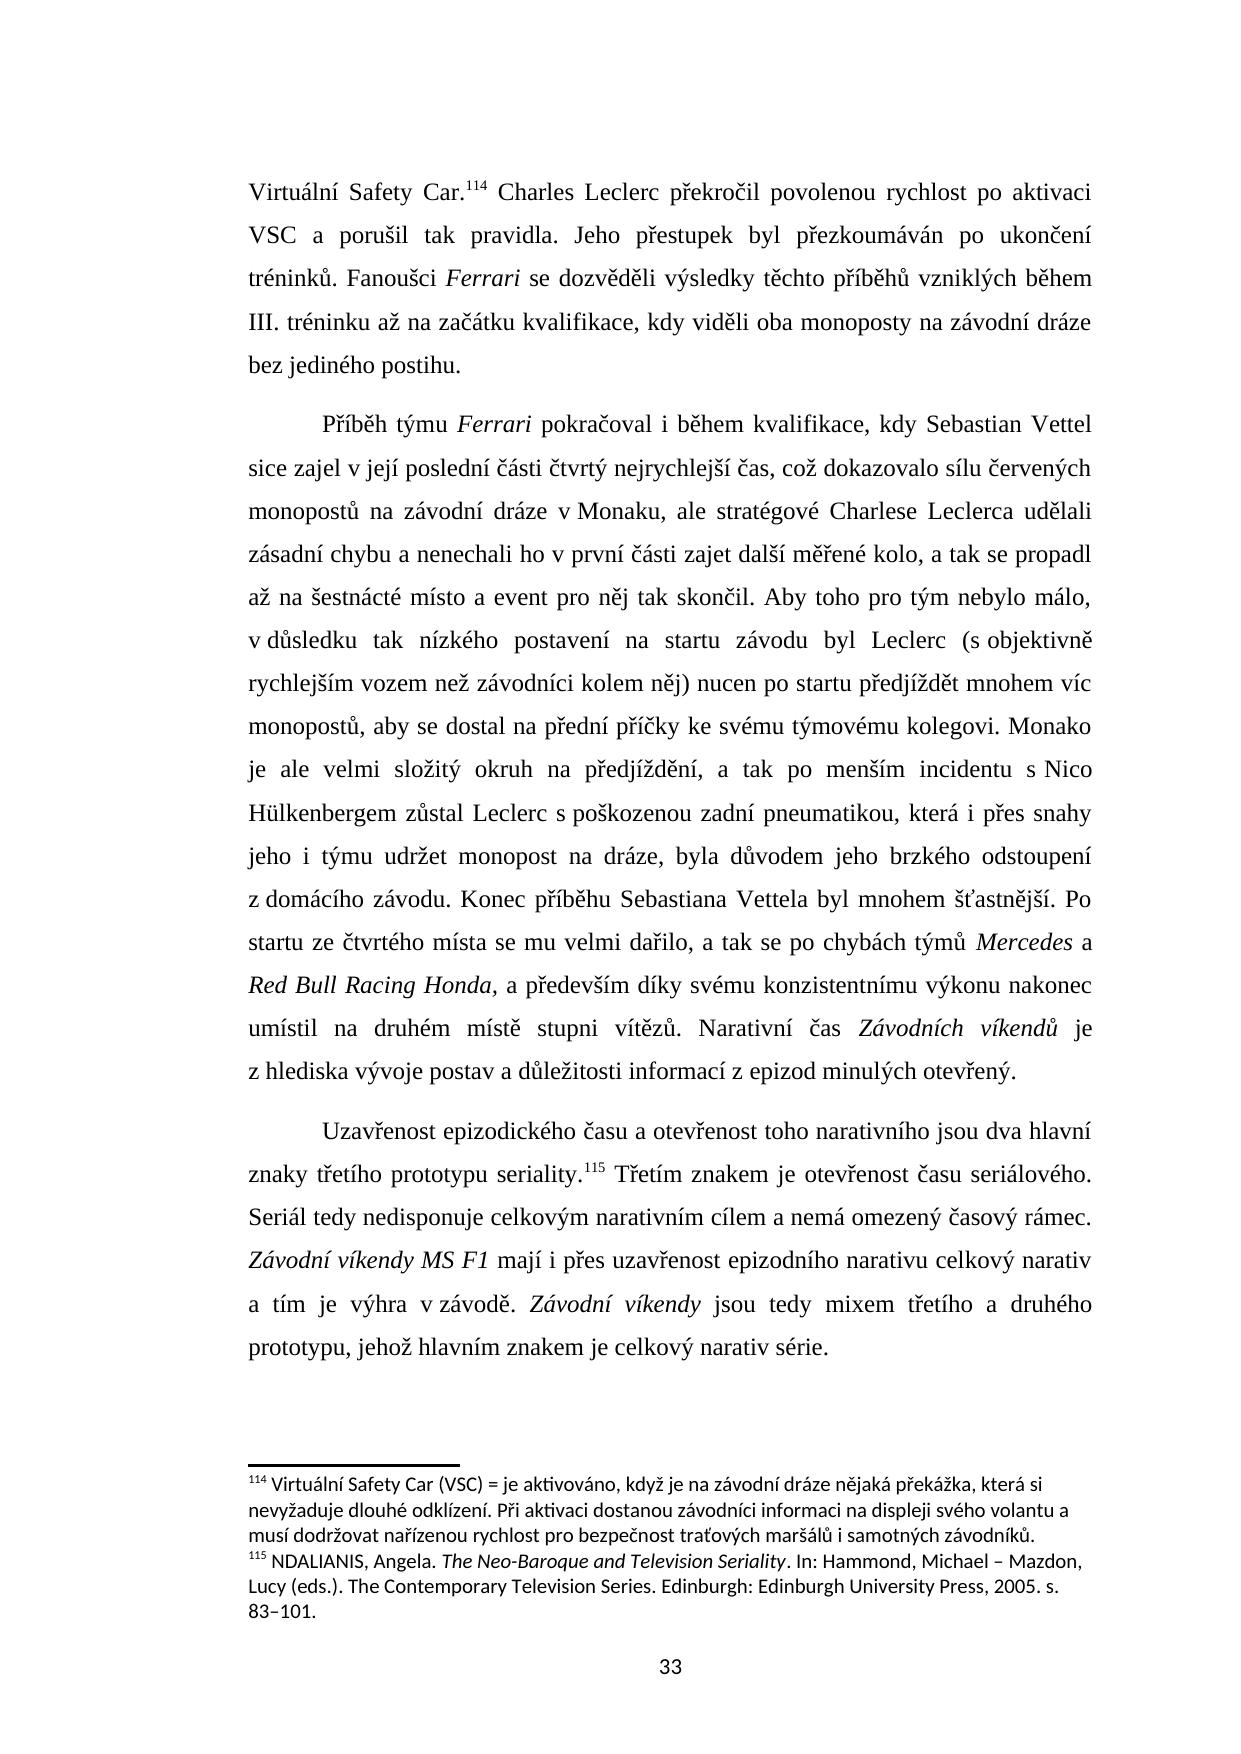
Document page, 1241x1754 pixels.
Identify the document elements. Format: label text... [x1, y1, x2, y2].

text Uzavřenost epizodického času a otevřenost toho narativního jsou dva hlavní znaky třetího prototypu seriality. Třetím znakem je otevřenost času seriálového. Seriál tedy nedisponuje celkovým narativním cílem a nemá omezený časový rámec. Závodní víkendy MS F1 mají i přes uzavřenost epizodního narativu celkový narativ a tím je výhra v závodě. Závodní víkendy jsou tedy mixem třetího a druhého prototypu, jehož hlavním znakem je celkový narativ série. [248, 1116, 1092, 1361]
text Příběh týmu Ferrari pokračoval i během kvalifikace, kdy Sebastian Vettel sice zajel v její poslední části čtvrtý nejrychlejší čas, což dokazovalo sílu červených monopostů na závodní dráze v Monaku, ale stratégové Charlese Leclerca udělali zásadní chybu a nenechali ho v první části zajet další měřené kolo, a tak se propadl až na šestnácté místo a event pro něj tak skončil. Aby toho pro tým nebylo málo, v důsledku tak nízkého postavení na startu závodu byl Leclerc (s objektivně rychlejším vozem než závodníci kolem něj) nucen po startu předjíždět mnohem víc monopostů, aby se dostal na přední příčky ke svému týmovému kolegovi. Monako je ale velmi složitý okruh na předjíždění, a tak po menším incidentu s Nico Hülkenbergem zůstal Leclerc s poškozenou zadní pneumatikou, která i přes snahy jeho i týmu udržet monopost na dráze, byla důvodem jeho brzkého odstoupení z domácího závodu. Konec příběhu Sebastiana Vettela byl mnohem šťastnější. Po startu ze čtvrtého místa se mu velmi dařilo, a tak se po chybách týmů Mercedes a Red Bull Racing Honda, a především díky svému konzistentnímu výkonu nakonec umístil na druhém místě stupni vítězů. Narativní čas Závodních víkendů je z hlediska vývoje postav a důležitosti informací z epizod minulých otevřený. [248, 409, 1092, 1085]
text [248, 177, 1092, 378]
